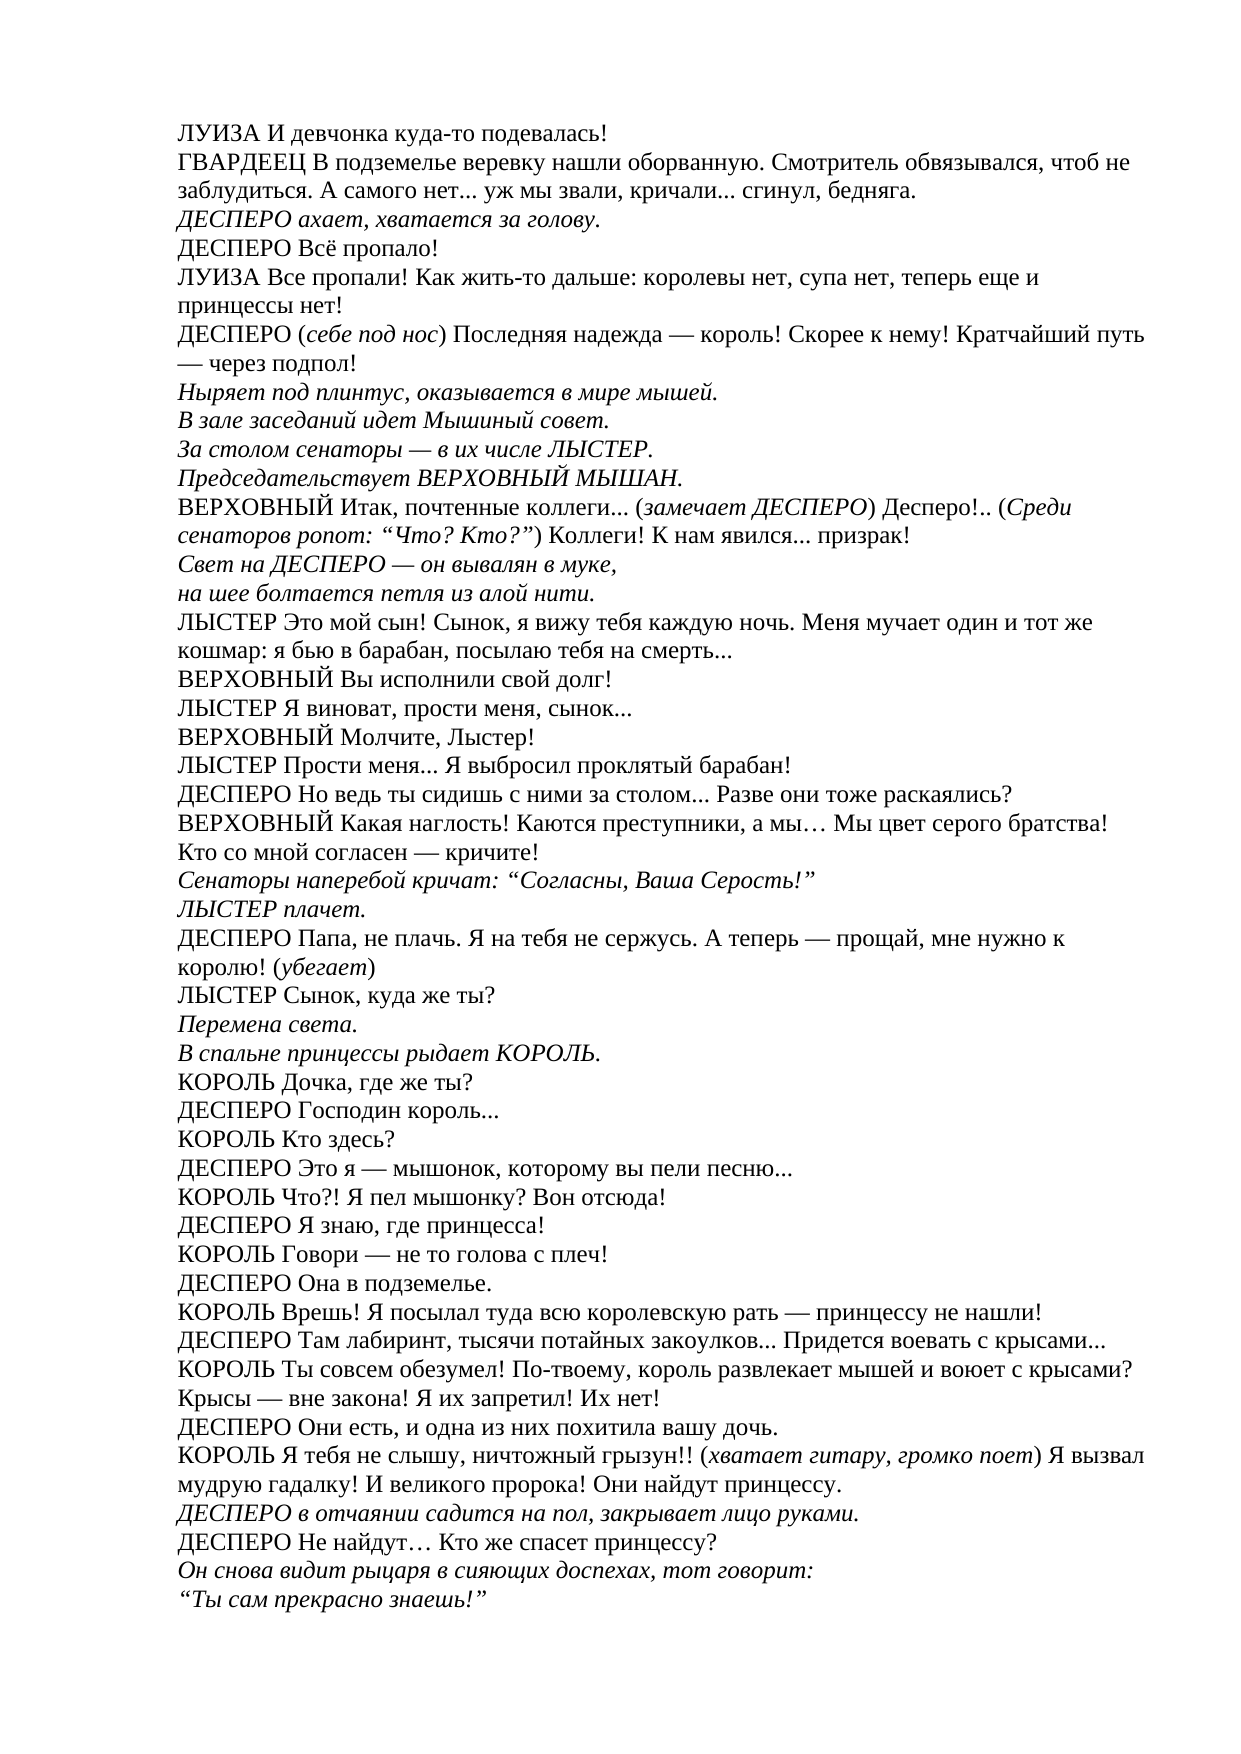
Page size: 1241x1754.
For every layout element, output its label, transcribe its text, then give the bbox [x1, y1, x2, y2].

text ДЕСПЕРО Там лабиринт, тысячи потайных закоулков... Придется воевать с крысами... [177, 1326, 1152, 1354]
text КОРОЛЬ Ты совсем обезумел! По-твоему, король развлекает мышей и воюет с крысами? Крысы — вне закона! Я их запретил! Их нет! [177, 1354, 1152, 1412]
text ДЕСПЕРО Она в подземелье. [177, 1268, 1152, 1297]
text ДЕСПЕРО Это я — мышонок, которому вы пели песню... [177, 1153, 1152, 1182]
text В зале заседаний идет Мышиный совет. [177, 406, 1152, 434]
text КОРОЛЬ Я тебя не слышу, ничтожный грызун!! (хватает гитару, громко поет) Я вызвал мудрую гадалку! И великого пророка! Они найдут принцессу. [177, 1441, 1152, 1498]
text ДЕСПЕРО в отчаянии садится на пол, закрывает лицо руками. [177, 1498, 1152, 1527]
text За столом сенаторы — в их числе ЛЫСТЕР. [177, 434, 1152, 463]
text Ныряет под плинтус, оказывается в мире мышей. [177, 377, 1152, 406]
text ЛЫСТЕР Я виноват, прости меня, сынок... [177, 693, 1152, 722]
text ГВАРДЕЕЦ В подземелье веревку нашли оборванную. Смотритель обвязывался, чтоб не заблудиться. А самого нет... уж мы звали, кричали... сгинул, бедняга. [177, 147, 1152, 204]
text ВЕРХОВНЫЙ Вы исполнили свой долг! [177, 664, 1152, 693]
text КОРОЛЬ Дочка, где же ты? [177, 1067, 1152, 1096]
text ЛУИЗА Все пропали! Как жить-то дальше: королевы нет, супа нет, теперь еще и принцессы нет! [177, 262, 1152, 319]
text ДЕСПЕРО Они есть, и одна из них похитила вашу дочь. [177, 1412, 1152, 1441]
text ЛУИЗА И девчонка куда-то подевалась! [177, 118, 1152, 147]
text ДЕСПЕРО Всё пропало! [177, 233, 1152, 262]
text ЛЫСТЕР Сынок, куда же ты? [177, 981, 1152, 1009]
text КОРОЛЬ Кто здесь? [177, 1124, 1152, 1153]
text ДЕСПЕРО Господин король... [177, 1096, 1152, 1124]
text ДЕСПЕРО Но ведь ты сидишь с ними за столом... Разве они тоже раскаялись? [177, 779, 1152, 808]
text ДЕСПЕРО ахает, хватается за голову. [177, 204, 1152, 233]
text ВЕРХОВНЫЙ Итак, почтенные коллеги... (замечает ДЕСПЕРО) Десперо!.. (Среди сенаторов ропот: “Что? Кто?”) Коллеги! К нам явился... призрак! [177, 492, 1152, 549]
text Перемена света. [177, 1009, 1152, 1038]
text на шее болтается петля из алой нити. [177, 578, 1152, 607]
text КОРОЛЬ Говори — не то голова с плеч! [177, 1239, 1152, 1268]
text ДЕСПЕРО (себе под нос) Последняя надежда — король! Скорее к нему! Кратчайший путь — через подпол! [177, 319, 1152, 377]
text ДЕСПЕРО Я знаю, где принцесса! [177, 1211, 1152, 1239]
text ЛЫСТЕР плачет. [177, 894, 1152, 923]
text Председательствует ВЕРХОВНЫЙ МЫШАН. [177, 463, 1152, 492]
text “Ты сам прекрасно знаешь!” [177, 1584, 1152, 1613]
text КОРОЛЬ Врешь! Я посылал туда всю королевскую рать — принцессу не нашли! [177, 1297, 1152, 1326]
text Свет на ДЕСПЕРО — он вывалян в муке, [177, 549, 1152, 578]
text ДЕСПЕРО Не найдут… Кто же спасет принцессу? [177, 1527, 1152, 1556]
text КОРОЛЬ Что?! Я пел мышонку? Вон отсюда! [177, 1182, 1152, 1211]
text ЛЫСТЕР Это мой сын! Сынок, я вижу тебя каждую ночь. Меня мучает один и тот же кошмар: я бью в барабан, посылаю тебя на смерть... [177, 607, 1152, 664]
text ДЕСПЕРО Папа, не плачь. Я на тебя не сержусь. А теперь — прощай, мне нужно к королю! (убегает) [177, 923, 1152, 981]
text В спальне принцессы рыдает КОРОЛЬ. [177, 1038, 1152, 1067]
text Сенаторы наперебой кричат: “Согласны, Ваша Серость!” [177, 866, 1152, 894]
text ВЕРХОВНЫЙ Молчите, Лыстер! [177, 722, 1152, 751]
text ЛЫСТЕР Прости меня... Я выбросил проклятый барабан! [177, 751, 1152, 779]
text ВЕРХОВНЫЙ Какая наглость! Каются преступники, а мы… Мы цвет серого братства! Кто со мной согласен — кричите! [177, 808, 1152, 866]
text Он снова видит рыцаря в сияющих доспехах, тот говорит: [177, 1556, 1152, 1584]
